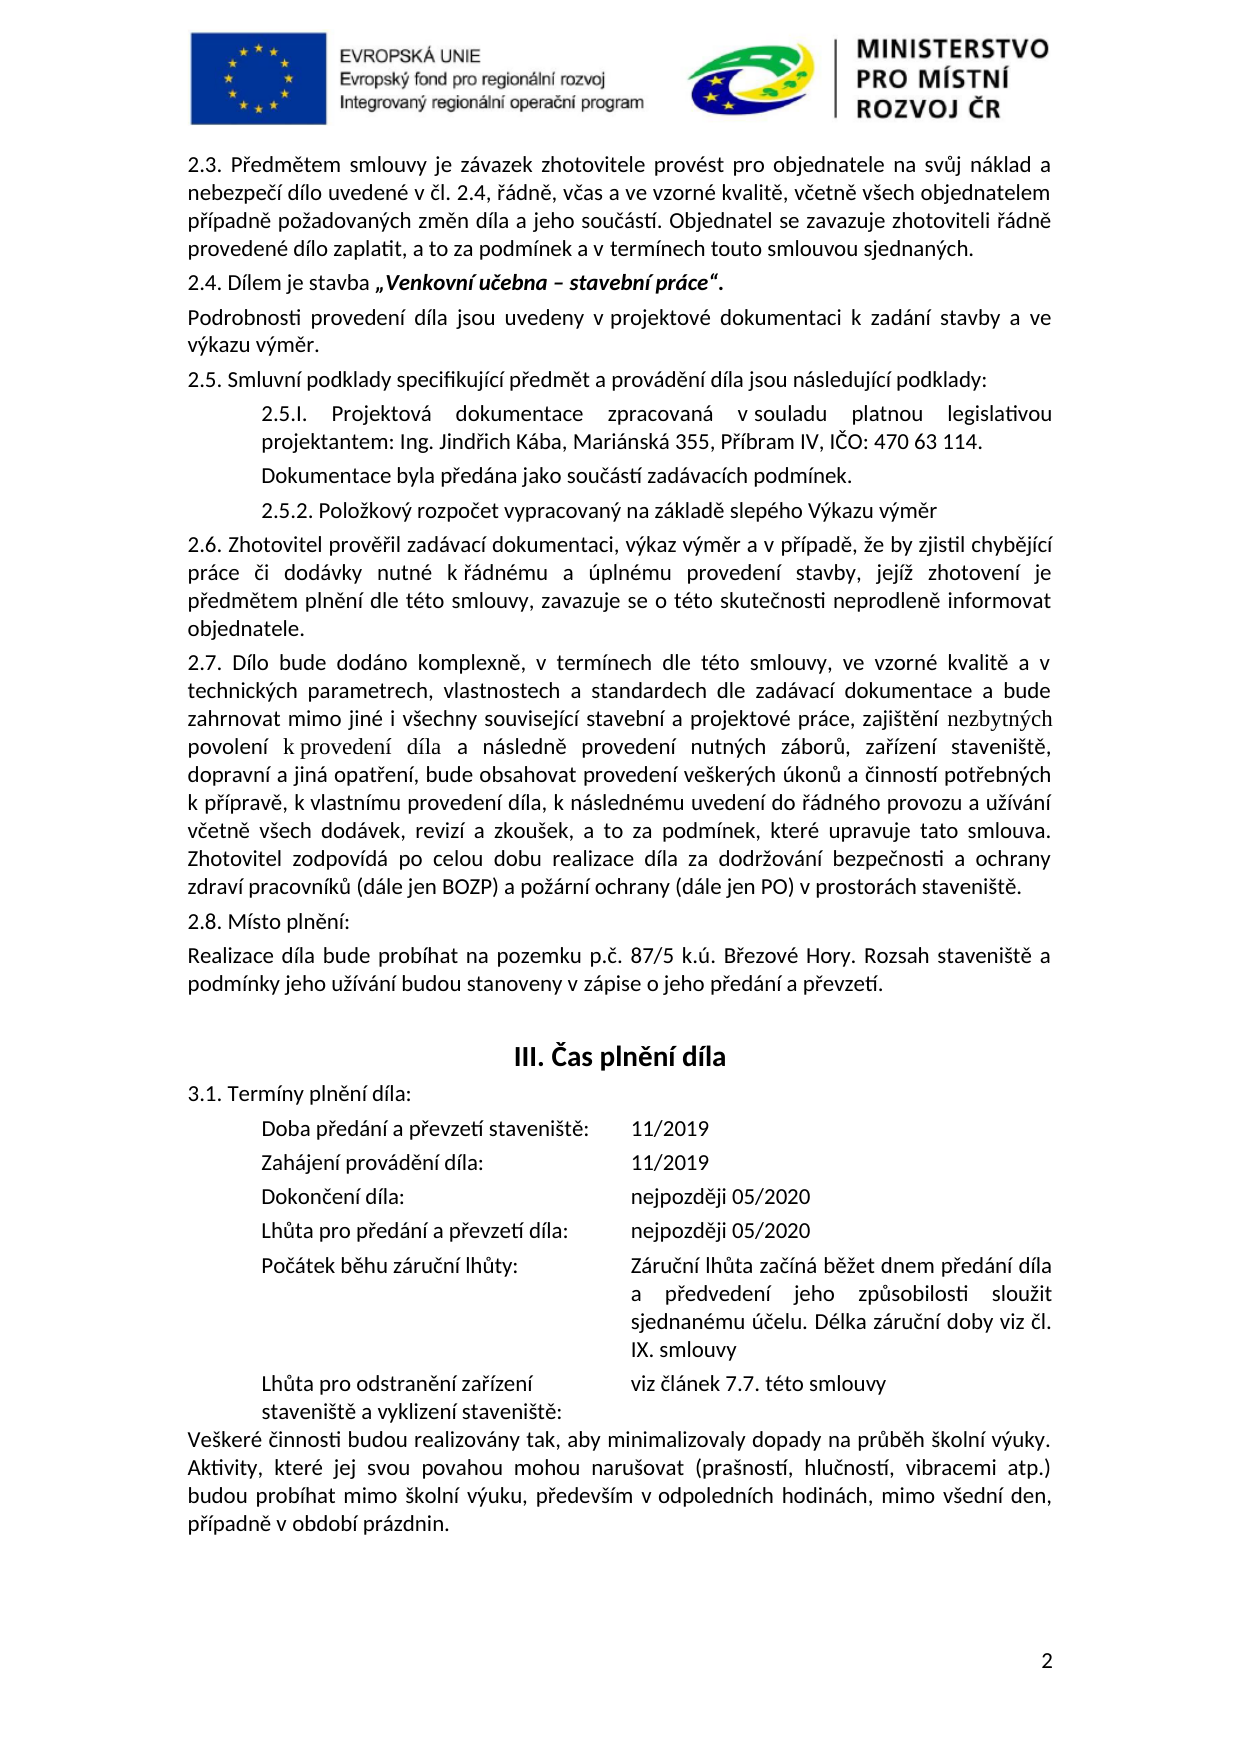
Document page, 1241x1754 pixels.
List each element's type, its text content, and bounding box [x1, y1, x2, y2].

text Veškeré činnosti budou realizovány tak, aby minimalizovaly dopady na průběh školní výuky. Aktivity, které jej svou povahou mohou narušovat (prašností, hlučností, vibracemi atp.) budou probíhat mimo školní výuku, především v odpoledních hodinách, mimo všední den, případně v období prázdnin. [187, 1425, 1053, 1537]
text Počátek běhu záruční lhůty: Záruční lhůta začíná běžet dnem předání díla a předvedení jeho způsobilosti sloužit sjednanému účelu. Délka záruční doby viz čl. IX. smlouvy [261, 1251, 1053, 1363]
picture [187, 29, 1053, 126]
text 2.5.I. Projektová dokumentace zpracovaná v souladu platnou legislativou projektantem: Ing. Jindřich Kába, Mariánská 355, Příbram IV, IČO: 470 63 114. [261, 399, 1053, 455]
text Lhůta pro odstranění zařízení viz článek 7.7. této smlouvy [261, 1369, 1053, 1397]
text Dokončení díla: nejpozději 05/2020 [261, 1182, 1053, 1210]
text 2.5. Smluvní podklady specifikující předmět a provádění díla jsou následující podklady: [187, 365, 1053, 393]
text III. Čas plnění díla [187, 1038, 1053, 1073]
text 2.3. Předmětem smlouvy je závazek zhotovitele provést pro objednatele na svůj náklad a nebezpečí dílo uvedené v čl. 2.4, řádně, včas a ve vzorné kvalitě, včetně všech objednatelem případně požadovaných změn díla a jeho součástí. Objednatel se zavazuje zhotoviteli řádně provedené dílo zaplatit, a to za podmínek a v termínech touto smlouvou sjednaných. [187, 150, 1053, 262]
text Realizace díla bude probíhat na pozemku p.č. 87/5 k.ú. Březové Hory. Rozsah staveniště a podmínky jeho užívání budou stanoveny v zápise o jeho předání a převzetí. [187, 941, 1053, 997]
text 2.6. Zhotovitel prověřil zadávací dokumentaci, výkaz výměr a v případě, že by zjistil chybějící práce či dodávky nutné k řádnému a úplnému provedení stavby, jejíž zhotovení je předmětem plnění dle této smlouvy, zavazuje se o této skutečnosti neprodleně informovat objednatele. [187, 530, 1053, 642]
text Dokumentace byla předána jako součástí zadávacích podmínek. [187, 461, 1053, 489]
text 3.1. Termíny plnění díla: [187, 1079, 1053, 1107]
text Podrobnosti provedení díla jsou uvedeny v projektové dokumentaci k zadání stavby a ve výkazu výměr. [187, 303, 1053, 359]
text 2.5.2. Položkový rozpočet vypracovaný na základě slepého Výkazu výměr [261, 496, 1053, 524]
text Zahájení provádění díla: 11/2019 [187, 1148, 1053, 1176]
text staveniště a vyklizení staveniště: [261, 1397, 1053, 1425]
text Lhůta pro předání a převzetí díla: nejpozději 05/2020 [261, 1217, 1053, 1244]
text 2.4. Dílem je stavba „Venkovní učebna – stavební práce“. [187, 268, 1053, 296]
text Doba předání a převzetí staveniště: 11/2019 [261, 1114, 1053, 1142]
text 2.7. Dílo bude dodáno komplexně, v termínech dle této smlouvy, ve vzorné kvalitě a v technických parametrech, vlastnostech a standardech dle zadávací dokumentace a bude zahrnovat mimo jiné i všechny související stavební a projektové práce, zajištění nezbytných povolení k provedení díla a následně provedení nutných záborů, zařízení staveniště, dopravní a jiná opatření, bude obsahovat provedení veškerých úkonů a činností potřebných k přípravě, k vlastnímu provedení díla, k následnému uvedení do řádného provozu a užívání včetně všech dodávek, revizí a zkoušek, a to za podmínek, které upravuje tato smlouva. Zhotovitel zodpovídá po celou dobu realizace díla za dodržování bezpečnosti a ochrany zdraví pracovníků (dále jen BOZP) a požární ochrany (dále jen PO) v prostorách staveniště. [187, 648, 1053, 901]
text 2.8. Místo plnění: [187, 907, 1053, 935]
